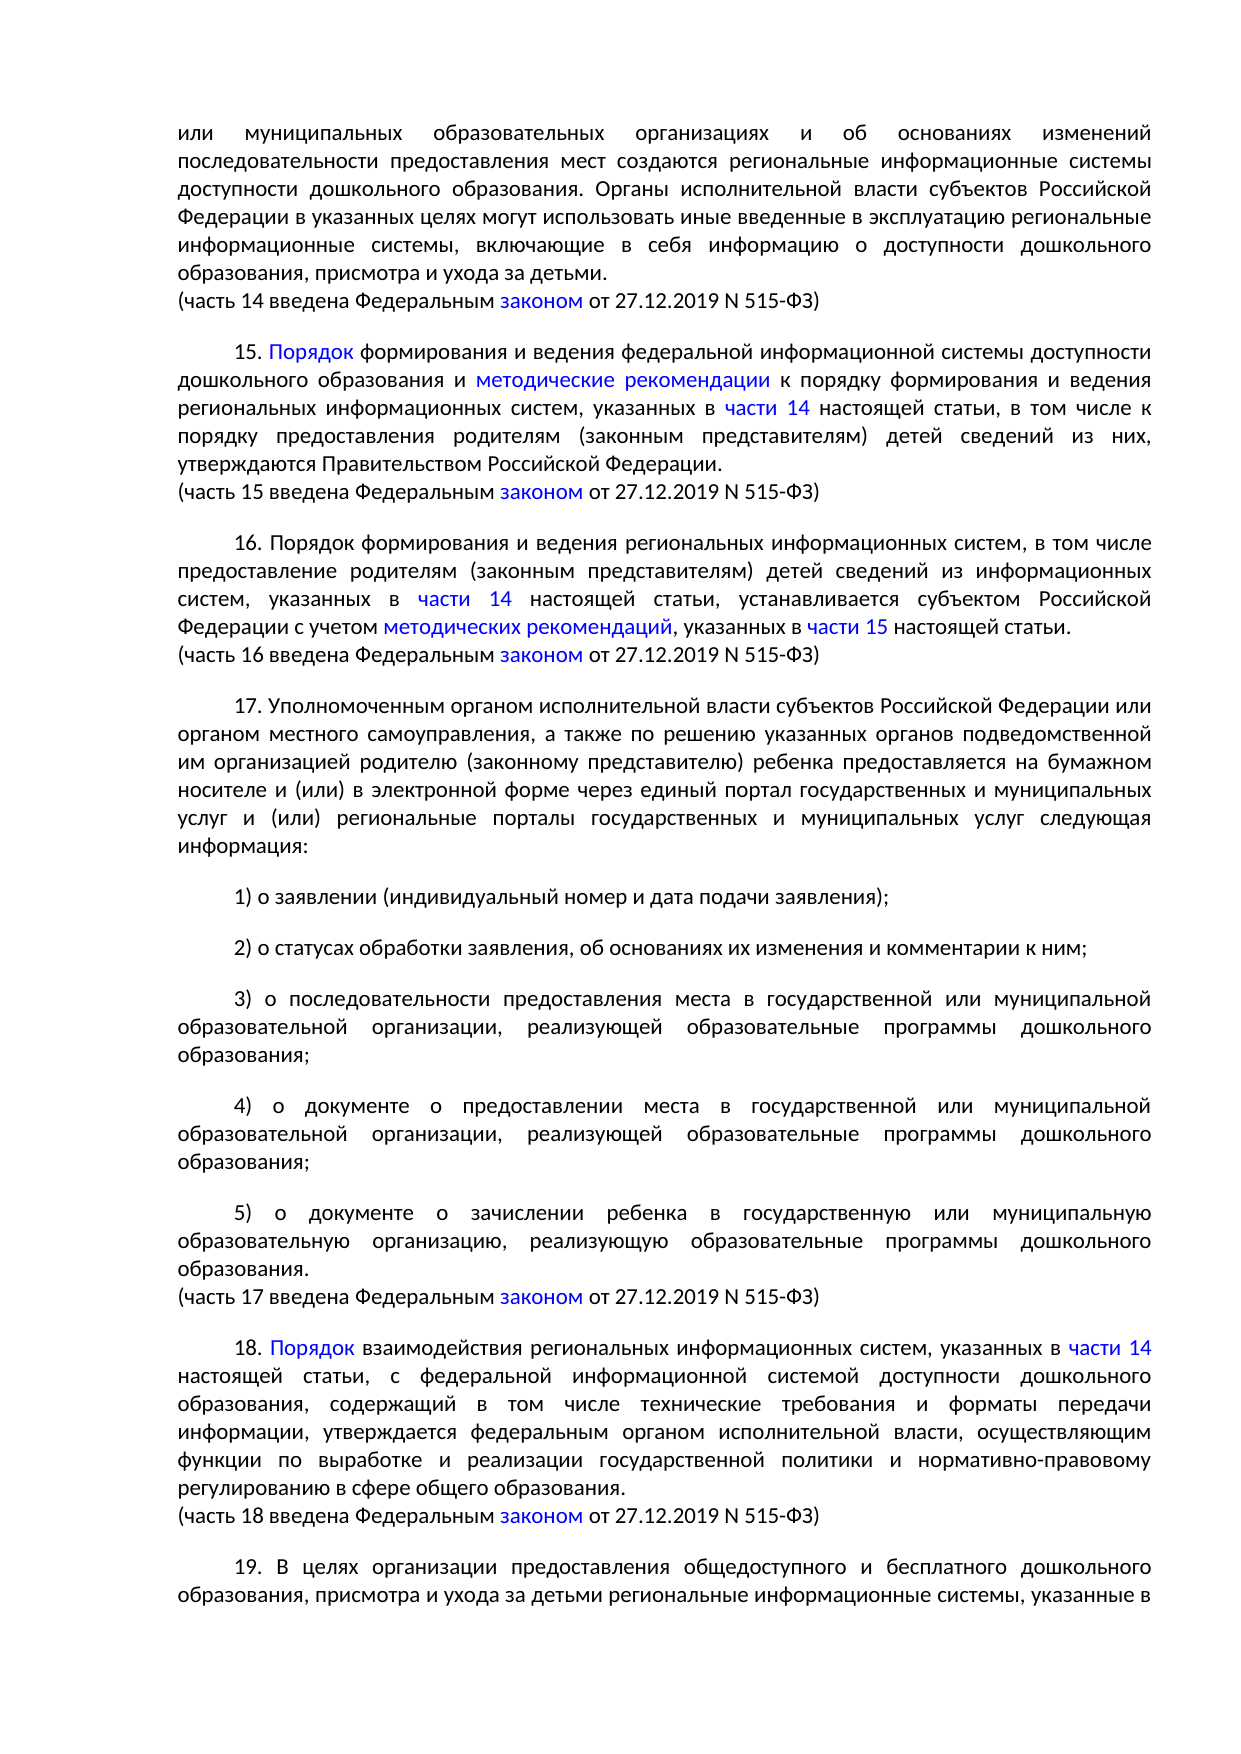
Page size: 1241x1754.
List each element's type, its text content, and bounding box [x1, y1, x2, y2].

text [177, 1552, 1152, 1608]
text 17. Уполномоченным органом исполнительной власти субъектов Российской Федерации или органом местного самоуправления, а также по решению указанных органов подведомственной им организацией родителю (законному представителю) ребенка предоставляется на бумажном носителе и (или) в электронной форме через единый портал государственных и муниципальных услуг и (или) региональные порталы государственных и муниципальных услуг следующая информация: [177, 691, 1152, 859]
text (часть 15 введена Федеральным законом от 27.12.2019 N 515-ФЗ) [177, 477, 1152, 505]
text 4) о документе о предоставлении места в государственной или муниципальной образовательной организации, реализующей образовательные программы дошкольного образования; [177, 1091, 1152, 1175]
text (часть 18 введена Федеральным законом от 27.12.2019 N 515-ФЗ) [177, 1501, 1152, 1529]
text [177, 118, 1152, 286]
text 2) о статусах обработки заявления, об основаниях их изменения и комментарии к ним; [177, 933, 1152, 961]
text 15. Порядок формирования и ведения федеральной информационной системы доступности дошкольного образования и методические рекомендации к порядку формирования и ведения региональных информационных систем, указанных в части 14 настоящей статьи, в том числе к порядку предоставления родителям (законным представителям) детей сведений из них, утверждаются Правительством Российской Федерации. [177, 337, 1152, 477]
text 5) о документе о зачислении ребенка в государственную или муниципальную образовательную организацию, реализующую образовательные программы дошкольного образования. [177, 1198, 1152, 1282]
text (часть 17 введена Федеральным законом от 27.12.2019 N 515-ФЗ) [177, 1282, 1152, 1310]
text (часть 14 введена Федеральным законом от 27.12.2019 N 515-ФЗ) [177, 286, 1152, 314]
text 18. Порядок взаимодействия региональных информационных систем, указанных в части 14 настоящей статьи, с федеральной информационной системой доступности дошкольного образования, содержащий в том числе технические требования и форматы передачи информации, утверждается федеральным органом исполнительной власти, осуществляющим функции по выработке и реализации государственной политики и нормативно-правовому регулированию в сфере общего образования. [177, 1333, 1152, 1501]
text 1) о заявлении (индивидуальный номер и дата подачи заявления); [177, 882, 1152, 910]
text (часть 16 введена Федеральным законом от 27.12.2019 N 515-ФЗ) [177, 640, 1152, 668]
text 16. Порядок формирования и ведения региональных информационных систем, в том числе предоставление родителям (законным представителям) детей сведений из информационных систем, указанных в части 14 настоящей статьи, устанавливается субъектом Российской Федерации с учетом методических рекомендаций, указанных в части 15 настоящей статьи. [177, 528, 1152, 640]
text 3) о последовательности предоставления места в государственной или муниципальной образовательной организации, реализующей образовательные программы дошкольного образования; [177, 984, 1152, 1068]
